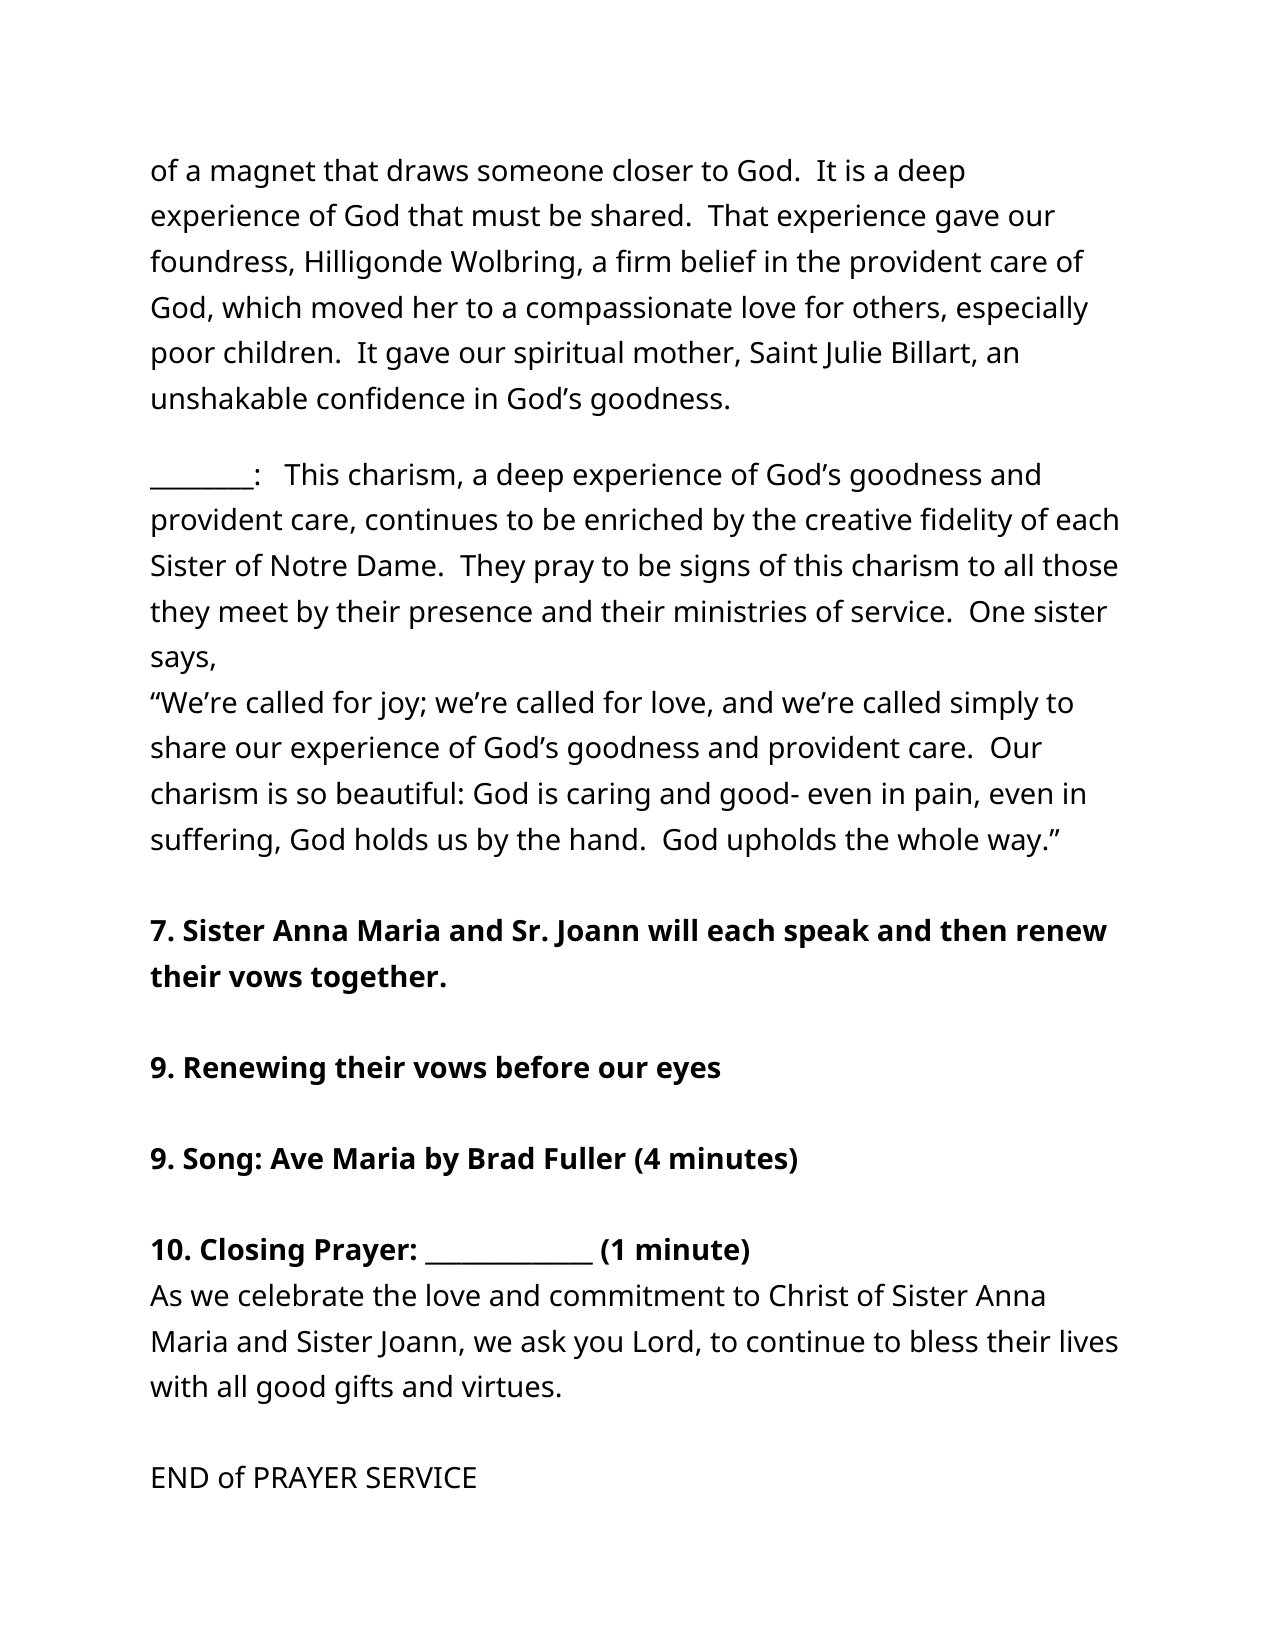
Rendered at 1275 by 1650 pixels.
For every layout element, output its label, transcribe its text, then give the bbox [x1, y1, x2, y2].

text “We’re called for joy; we’re called for love, and we’re called simply to share our experience of God’s goodness and provident care. Our charism is so beautiful: God is caring and good- even in pain, even in suffering, God holds us by the hand. God upholds the whole way.” [150, 682, 1125, 859]
text END of PRAYER SERVICE [150, 1458, 1125, 1497]
text 9. Song: Ave Maria by Brad Fuller (4 minutes) [150, 1138, 1125, 1178]
text 9. Renewing their vows before our eyes [150, 1047, 1125, 1087]
text As we celebrate the love and commitment to Christ of Sister Anna Maria and Sister Joann, we ask you Lord, to continue to bless their lives with all good gifts and virtues. [150, 1275, 1125, 1406]
text ________: This charism, a deep experience of God’s goodness and provident care, continues to be enriched by the creative fidelity of each Sister of Notre Dame. They pray to be signs of this charism to all those they meet by their presence and their ministries of service. One sister says, [150, 454, 1125, 676]
text 10. Closing Prayer: ______________ (1 minute) [150, 1229, 1125, 1269]
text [150, 150, 1125, 418]
text 7. Sister Anna Maria and Sr. Joann will each speak and then renew their vows together. [150, 910, 1125, 996]
